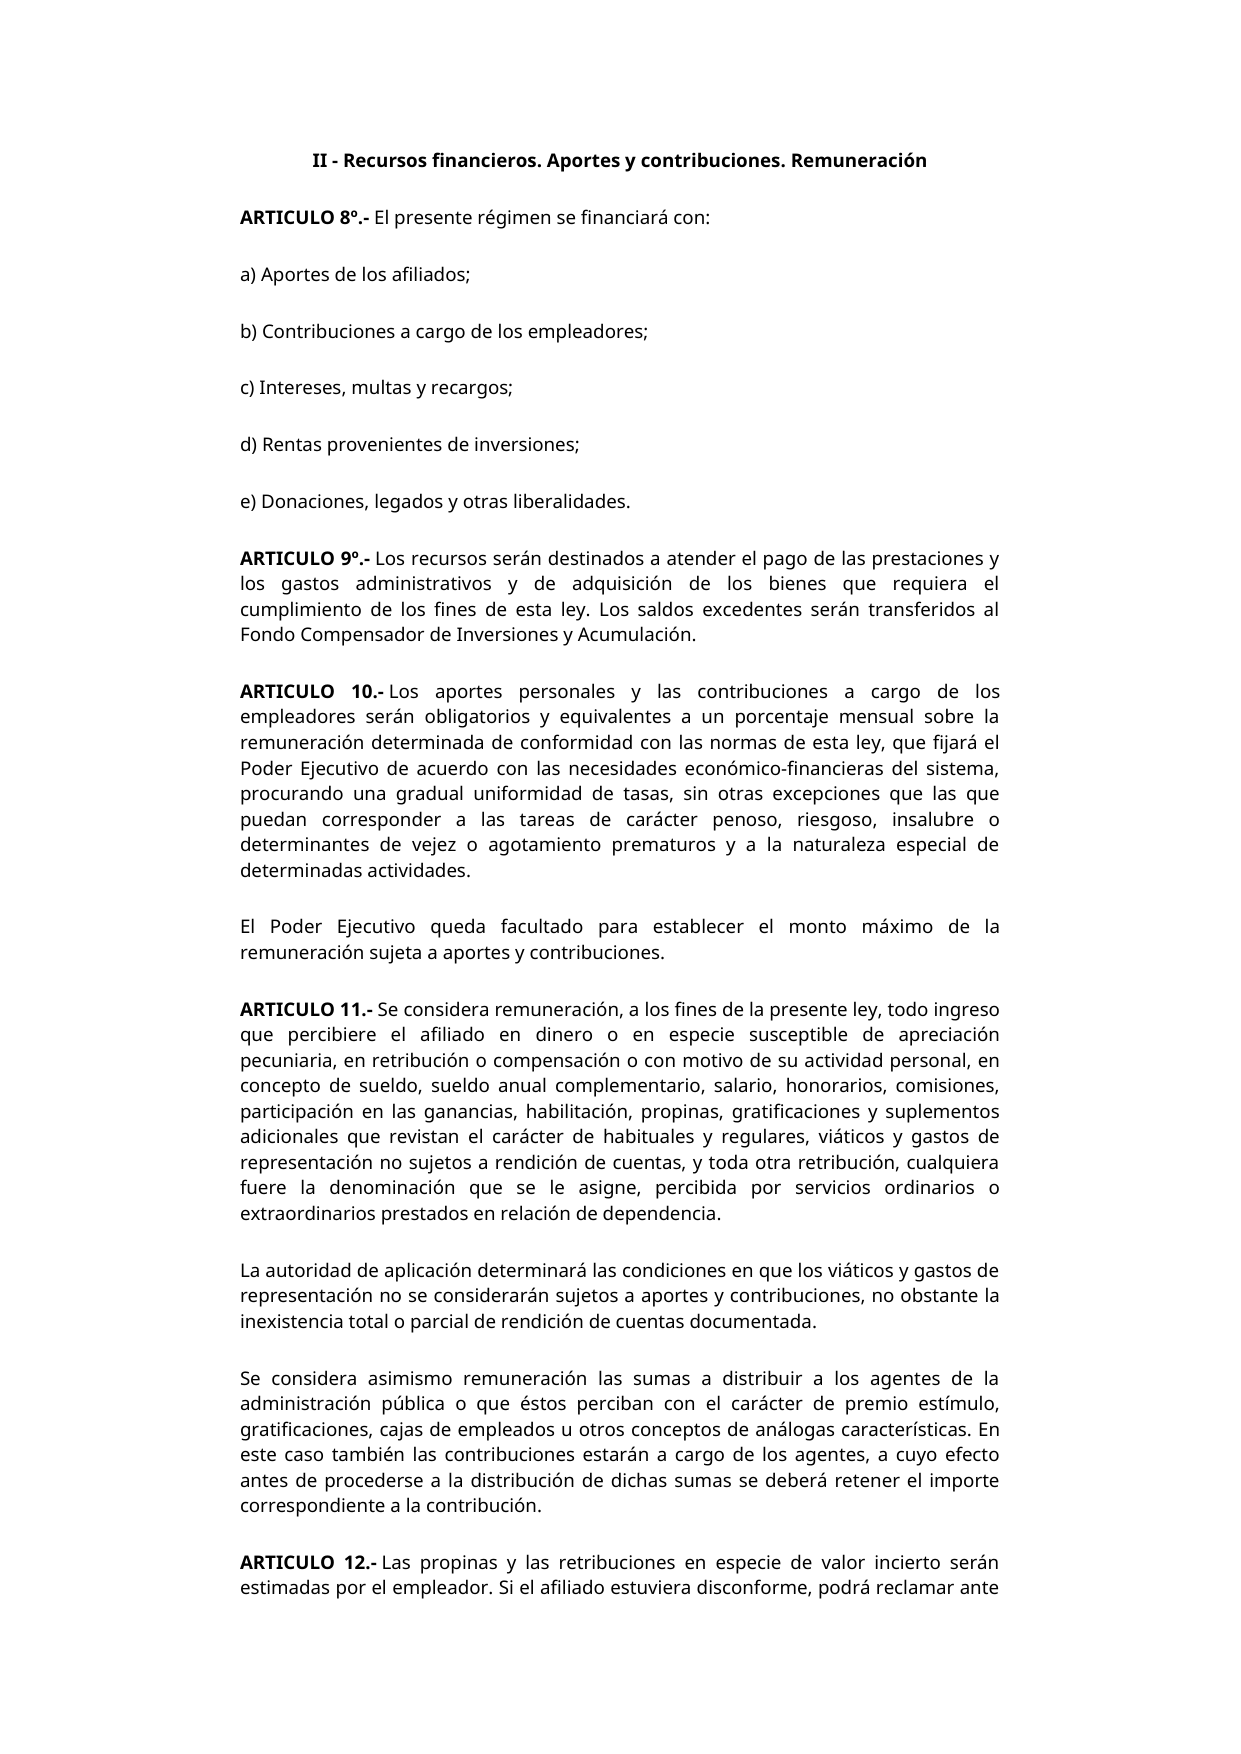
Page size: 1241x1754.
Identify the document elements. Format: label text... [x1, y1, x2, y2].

text El Poder Ejecutivo queda facultado para establecer el monto máximo de la remuneración sujeta a aportes y contribuciones. [240, 914, 1001, 965]
text La autoridad de aplicación determinará las condiciones en que los viáticos y gastos de representación no se considerarán sujetos a aportes y contribuciones, no obstante la inexistencia total o parcial de rendición de cuentas documentada. [240, 1257, 1001, 1333]
text c) Intereses, multas y recargos; [240, 375, 1001, 400]
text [240, 1549, 1001, 1600]
text II - Recursos financieros. Aportes y contribuciones. Remuneración [240, 148, 1001, 173]
text ARTICULO 8º.- El presente régimen se financiará con: [240, 204, 1001, 230]
text ARTICULO 11.- Se considera remuneración, a los fines de la presente ley, todo ingreso que percibiere el afiliado en dinero o en especie susceptible de apreciación pecuniaria, en retribución o compensación o con motivo de su actividad personal, en concepto de sueldo, sueldo anual complementario, salario, honorarios, comisiones, participación en las ganancias, habilitación, propinas, gratificaciones y suplementos adicionales que revistan el carácter de habituales y regulares, viáticos y gastos de representación no sujetos a rendición de cuentas, y toda otra retribución, cualquiera fuere la denominación que se le asigne, percibida por servicios ordinarios o extraordinarios prestados en relación de dependencia. [240, 996, 1001, 1226]
text ARTICULO 10.- Los aportes personales y las contribuciones a cargo de los empleadores serán obligatorios y equivalentes a un porcentaje mensual sobre la remuneración determinada de conformidad con las normas de esta ley, que fijará el Poder Ejecutivo de acuerdo con las necesidades económico-financieras del sistema, procurando una gradual uniformidad de tasas, sin otras excepciones que las que puedan corresponder a las tareas de carácter penoso, riesgoso, insalubre o determinantes de vejez o agotamiento prematuros y a la naturaleza especial de determinadas actividades. [240, 678, 1001, 882]
text e) Donaciones, legados y otras liberalidades. [240, 488, 1001, 514]
text Se considera asimismo remuneración las sumas a distribuir a los agentes de la administración pública o que éstos perciban con el carácter de premio estímulo, gratificaciones, cajas de empleados u otros conceptos de análogas características. En este caso también las contribuciones estarán a cargo de los agentes, a cuyo efecto antes de procederse a la distribución de dichas sumas se deberá retener el importe correspondiente a la contribución. [240, 1365, 1001, 1518]
text b) Contribuciones a cargo de los empleadores; [240, 318, 1001, 343]
text d) Rentas provenientes de inversiones; [240, 431, 1001, 457]
text ARTICULO 9º.- Los recursos serán destinados a atender el pago de las prestaciones y los gastos administrativos y de adquisición de los bienes que requiera el cumplimiento de los fines de esta ley. Los saldos excedentes serán transferidos al Fondo Compensador de Inversiones y Acumulación. [240, 545, 1001, 647]
text a) Aportes de los afiliados; [240, 261, 1001, 287]
